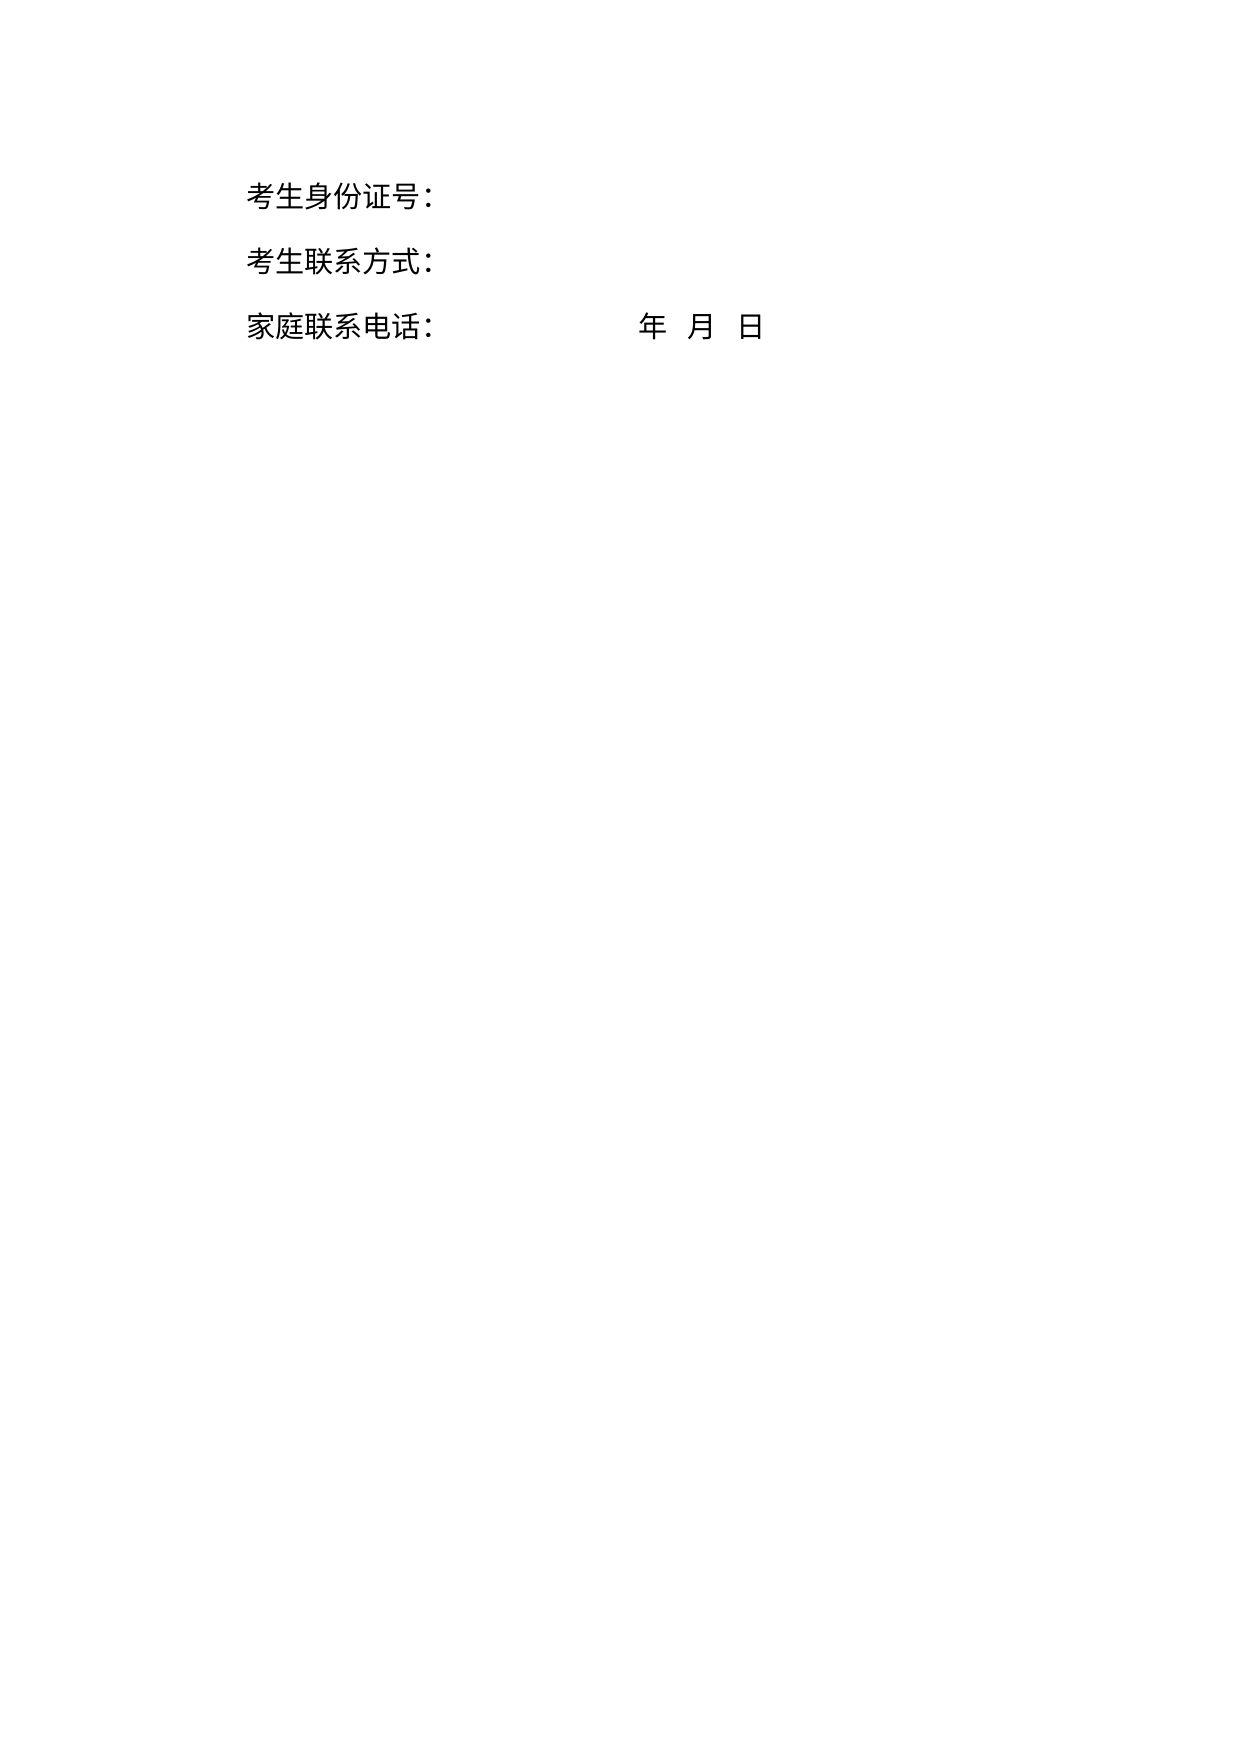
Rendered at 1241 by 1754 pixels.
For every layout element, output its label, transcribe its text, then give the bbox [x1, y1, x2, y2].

text 考生身份证号： [187, 162, 1053, 227]
text 考生联系方式： [187, 227, 1053, 292]
text 家庭联系电话： 年 月 日 [187, 292, 1053, 357]
